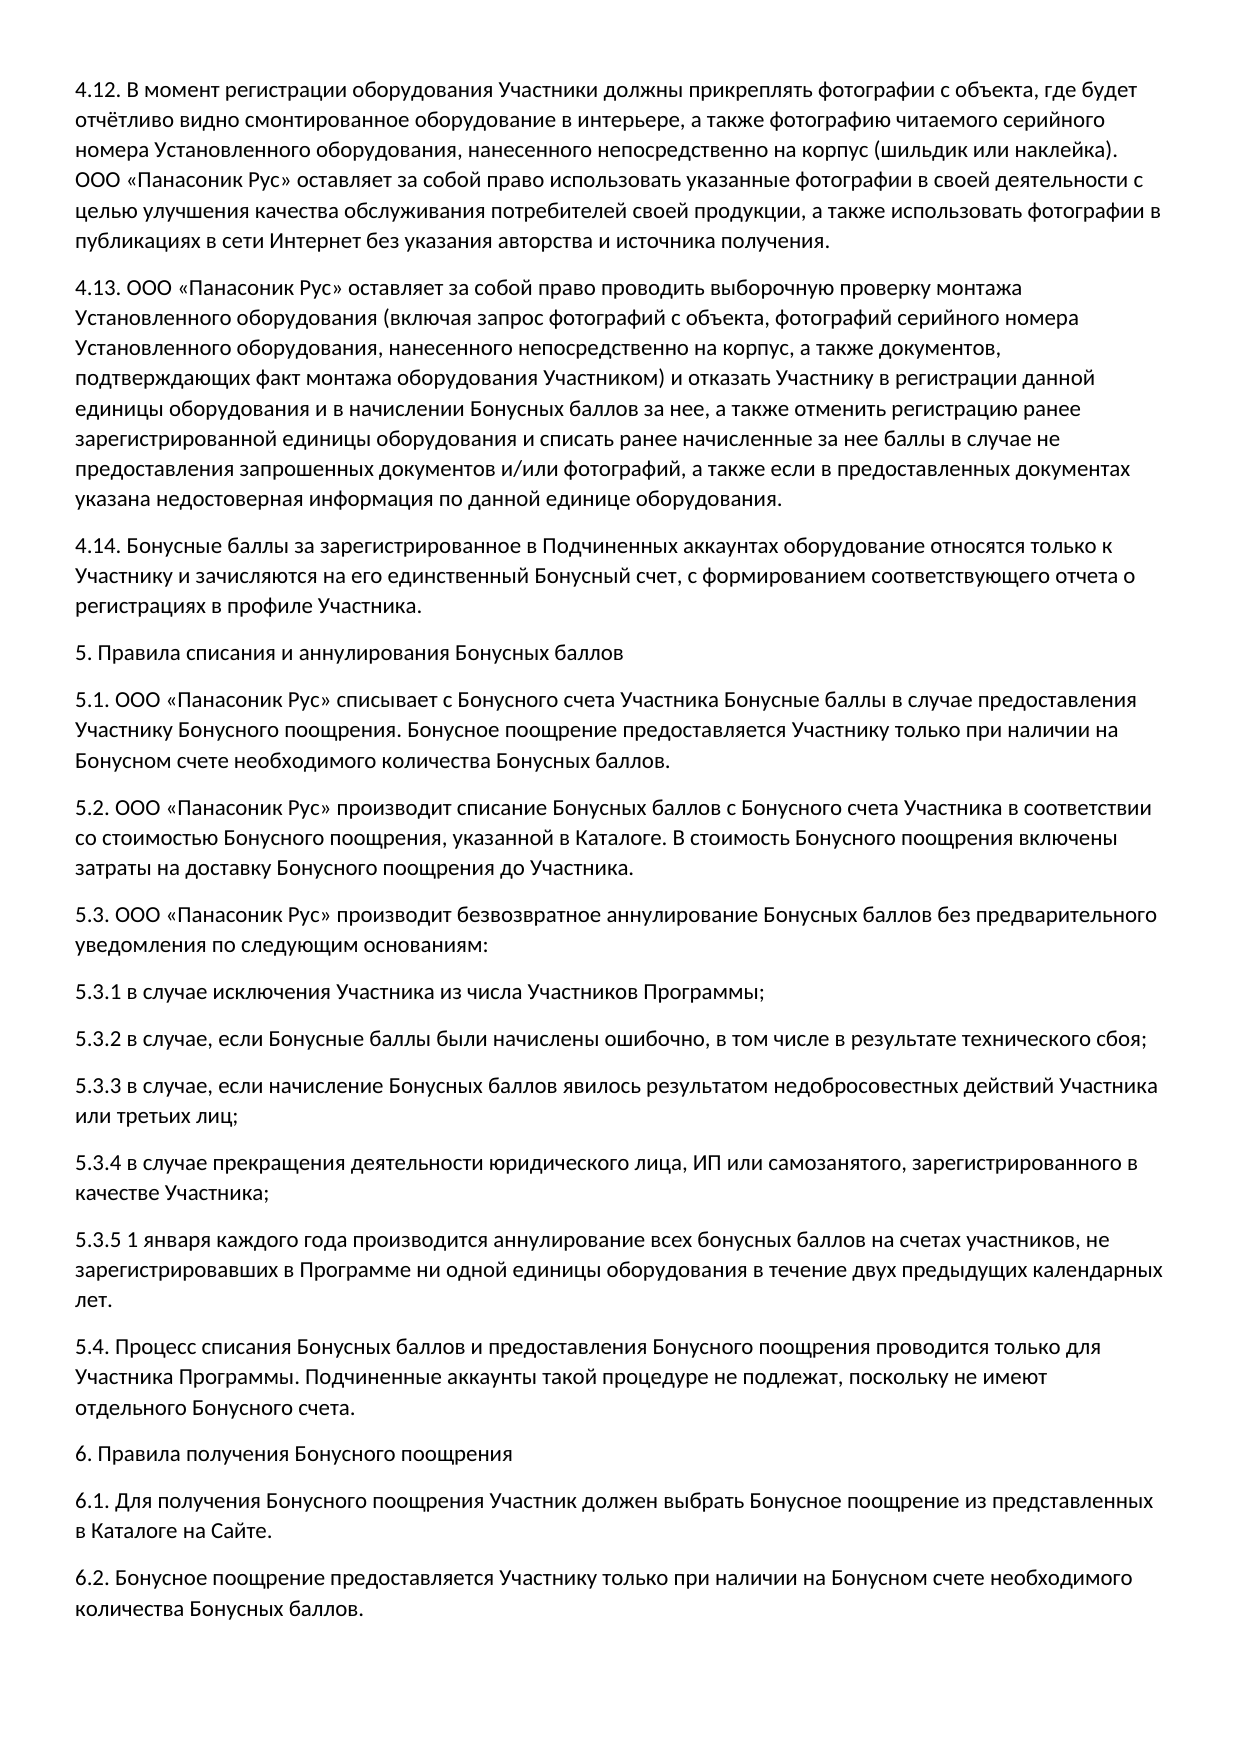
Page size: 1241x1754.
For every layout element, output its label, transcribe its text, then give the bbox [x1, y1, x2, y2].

text 5.2. ООО «Панасоник Рус» производит списание Бонусных баллов с Бонусного счета Участника в соответствии со стоимостью Бонусного поощрения, указанной в Каталоге. В стоимость Бонусного поощрения включены затраты на доставку Бонусного поощрения до Участника. [75, 793, 1165, 881]
text 4.13. ООО «Панасоник Рус» оставляет за собой право проводить выборочную проверку монтажа Установленного оборудования (включая запрос фотографий с объекта, фотографий серийного номера Установленного оборудования, нанесенного непосредственно на корпус, а также документов, подтверждающих факт монтажа оборудования Участником) и отказать Участнику в регистрации данной единицы оборудования и в начислении Бонусных баллов за нее, а также отменить регистрацию ранее зарегистрированной единицы оборудования и списать ранее начисленные за нее баллы в случае не предоставления запрошенных документов и/или фотографий, а также если в предоставленных документах указана недостоверная информация по данной единице оборудования. [75, 273, 1165, 512]
text 6.1. Для получения Бонусного поощрения Участник должен выбрать Бонусное поощрение из представленных в Каталоге на Сайте. [75, 1486, 1165, 1545]
text 5.3.2 в случае, если Бонусные баллы были начислены ошибочно, в том числе в результате технического сбоя; [75, 1024, 1165, 1052]
text 4.14. Бонусные баллы за зарегистрированное в Подчиненных аккаунтах оборудование относятся только к Участнику и зачисляются на его единственный Бонусный счет, с формированием соответствующего отчета о регистрациях в профиле Участника. [75, 531, 1165, 620]
text 5.3.4 в случае прекращения деятельности юридического лица, ИП или самозанятого, зарегистрированного в качестве Участника; [75, 1148, 1165, 1206]
text 4.12. В момент регистрации оборудования Участники должны прикреплять фотографии с объекта, где будет отчётливо видно смонтированное оборудование в интерьере, а также фотографию читаемого серийного номера Установленного оборудования, нанесенного непосредственно на корпус (шильдик или наклейка). ООО «Панасоник Рус» оставляет за собой право использовать указанные фотографии в своей деятельности с целью улучшения качества обслуживания потребителей своей продукции, а также использовать фотографии в публикациях в сети Интернет без указания авторства и источника получения. [75, 75, 1165, 254]
text 5.3. ООО «Панасоник Рус» производит безвозвратное аннулирование Бонусных баллов без предварительного уведомления по следующим основаниям: [75, 900, 1165, 958]
text 5. Правила списания и аннулирования Бонусных баллов [75, 638, 1165, 667]
text 6. Правила получения Бонусного поощрения [75, 1439, 1165, 1468]
text 5.3.1 в случае исключения Участника из числа Участников Программы; [75, 977, 1165, 1005]
text 5.1. ООО «Панасоник Рус» списывает с Бонусного счета Участника Бонусные баллы в случае предоставления Участнику Бонусного поощрения. Бонусное поощрение предоставляется Участнику только при наличии на Бонусном счете необходимого количества Бонусных баллов. [75, 685, 1165, 774]
text 5.4. Процесс списания Бонусных баллов и предоставления Бонусного поощрения проводится только для Участника Программы. Подчиненные аккаунты такой процедуре не подлежат, поскольку не имеют отдельного Бонусного счета. [75, 1332, 1165, 1421]
text 5.3.3 в случае, если начисление Бонусных баллов явилось результатом недобросовестных действий Участника или третьих лиц; [75, 1071, 1165, 1129]
text 5.3.5 1 января каждого года производится аннулирование всех бонусных баллов на счетах участников, не зарегистрировавших в Программе ни одной единицы оборудования в течение двух предыдущих календарных лет. [75, 1225, 1165, 1313]
text 6.2. Бонусное поощрение предоставляется Участнику только при наличии на Бонусном счете необходимого количества Бонусных баллов. [75, 1563, 1165, 1622]
